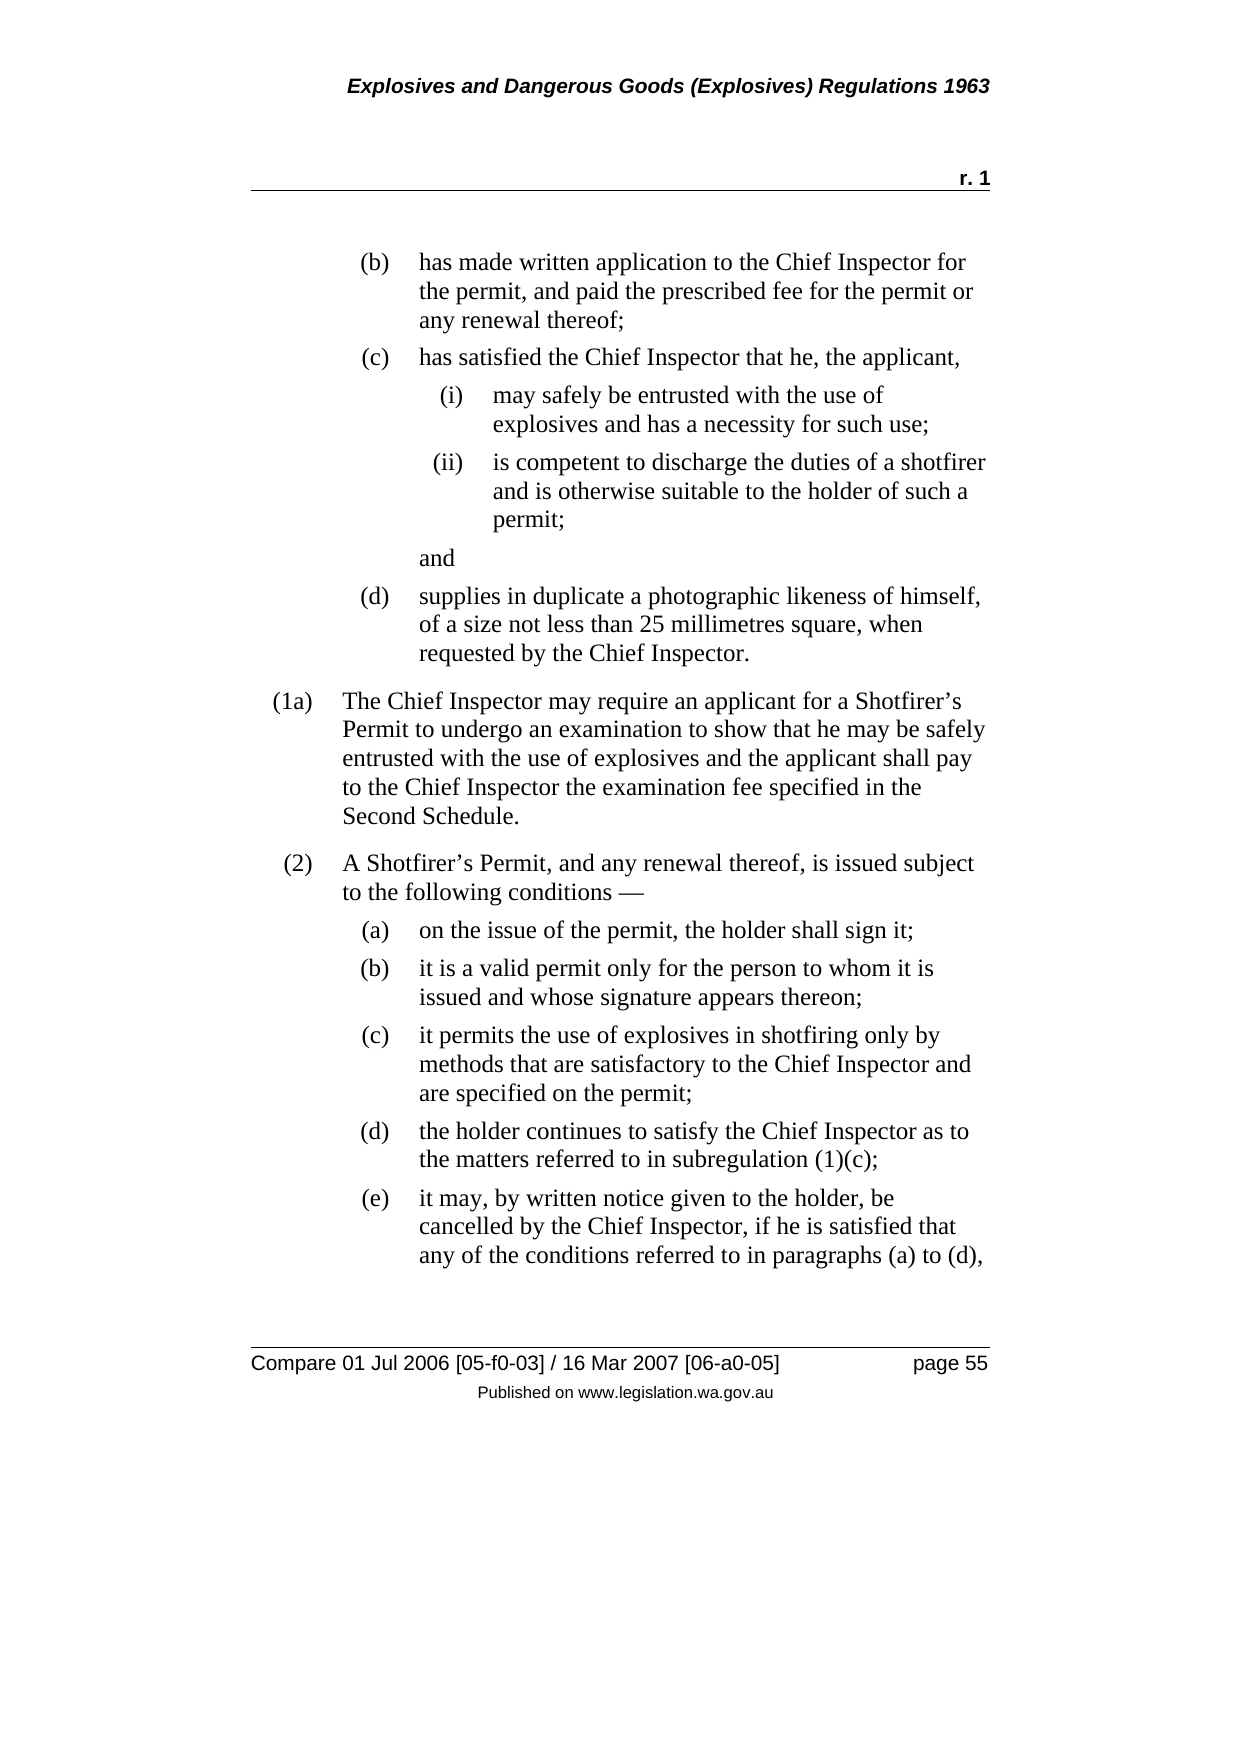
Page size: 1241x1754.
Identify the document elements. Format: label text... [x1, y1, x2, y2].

text and [251, 543, 990, 571]
text (2) A Shotfirer’s Permit, and any renewal thereof, is issued subject to the following conditions — [251, 848, 990, 906]
text (1a) The Chief Inspector may require an applicant for a Shotfirer’s Permit to undergo an examination to show that he may be safely entrusted with the use of explosives and the applicant shall pay to the Chief Inspector the examination fee specified in the Second Schedule. [251, 686, 990, 829]
text (c) has satisfied the Chief Inspector that he, the applicant, [251, 342, 990, 371]
text (a) on the issue of the permit, the holder shall sign it; [251, 915, 990, 944]
text (d) supplies in duplicate a photographic likeness of himself, of a size not less than 25 millimetres square, when requested by the Chief Inspector. [251, 581, 990, 667]
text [251, 1183, 990, 1269]
text (b) it is a valid permit only for the person to whom it is issued and whose signature appears thereon; [251, 953, 990, 1011]
text (c) it permits the use of explosives in shotfiring only by methods that are satisfactory to the Chief Inspector and are specified on the permit; [251, 1020, 990, 1106]
text (b) has made written application to the Chief Inspector for the permit, and paid the prescribed fee for the permit or any renewal thereof; [251, 247, 990, 334]
text (ii) is competent to discharge the duties of a shotfirer and is otherwise suitable to the holder of such a permit; [251, 447, 990, 533]
text (i) may safely be entrusted with the use of explosives and has a necessity for such use; [251, 380, 990, 438]
text (d) the holder continues to satisfy the Chief Inspector as to the matters referred to in subregulation (1)(c); [251, 1116, 990, 1173]
